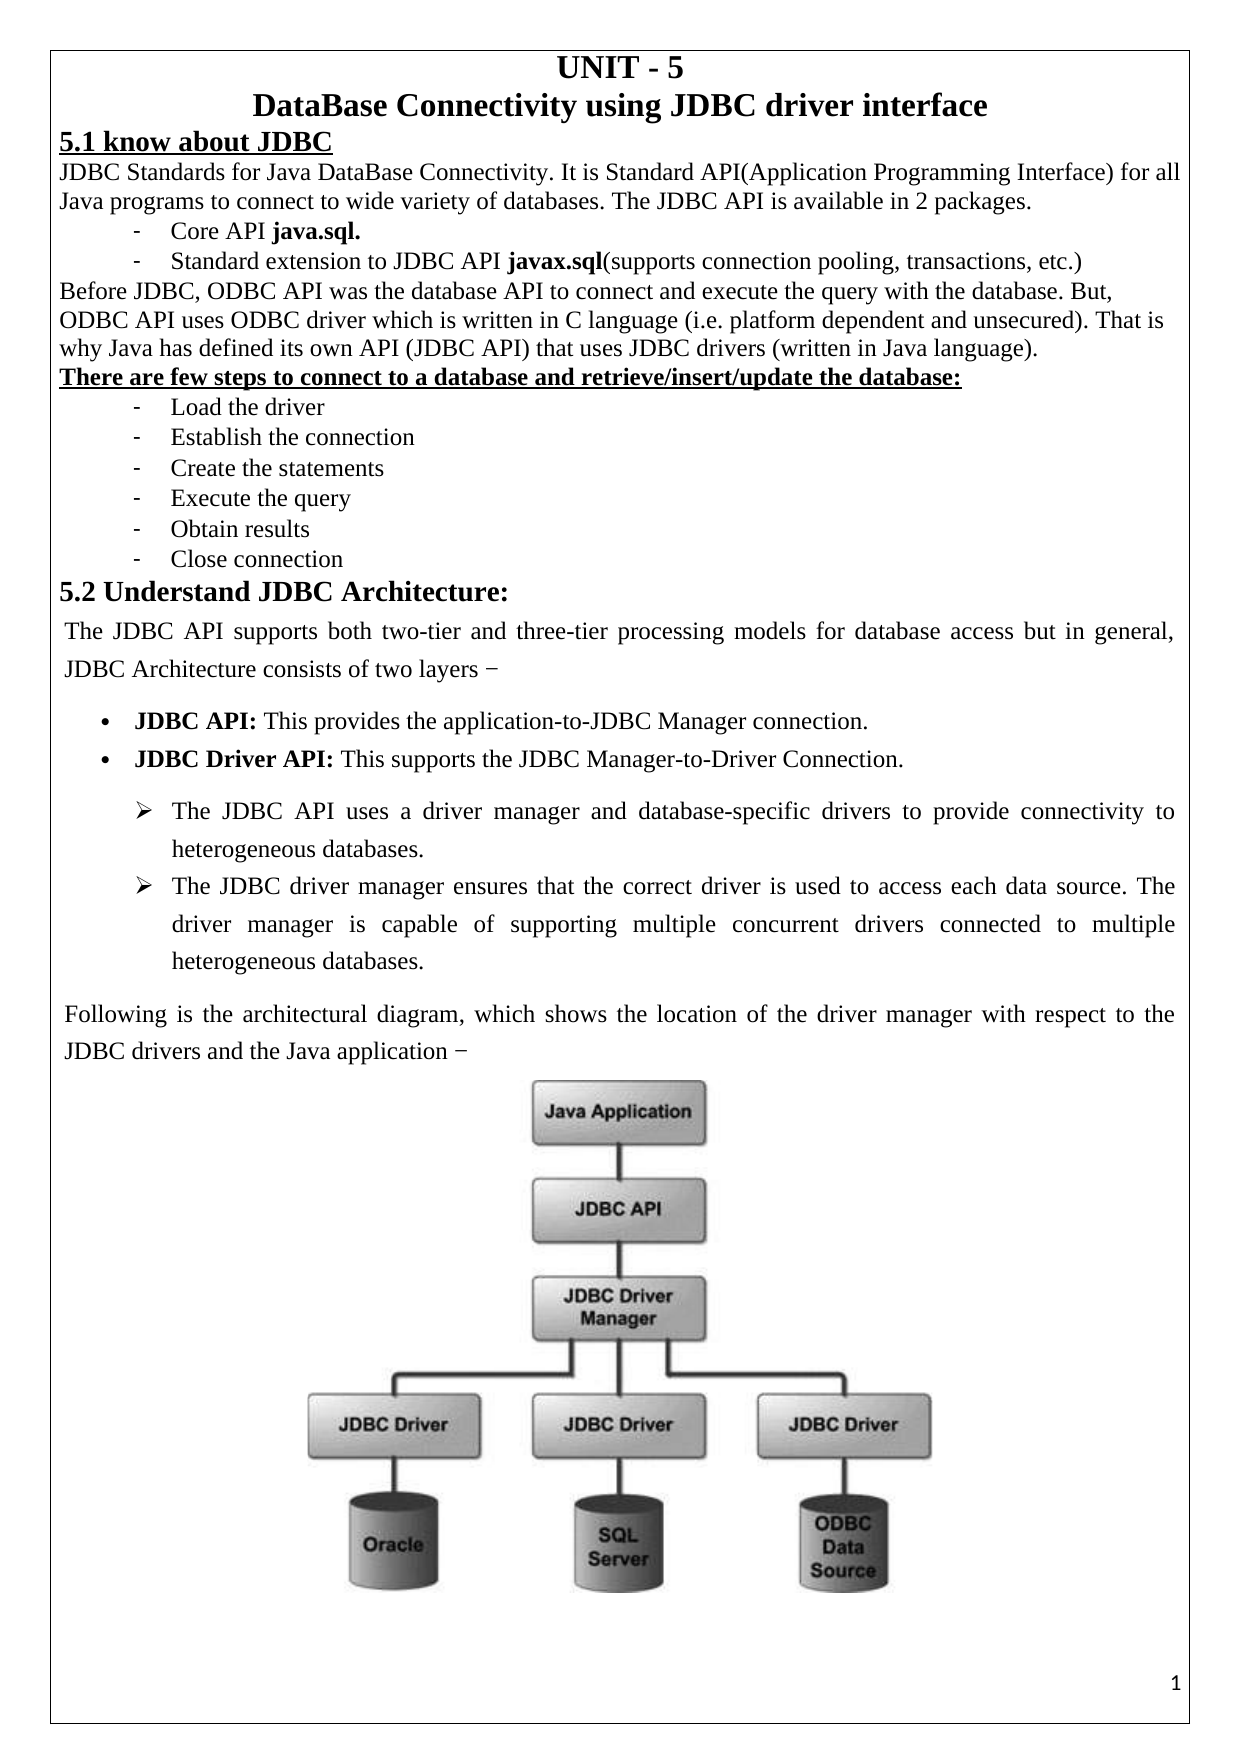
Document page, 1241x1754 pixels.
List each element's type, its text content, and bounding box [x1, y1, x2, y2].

list JDBC API: This provides the application-to-JDBC Manager connection. [102, 698, 1176, 735]
list Create the statements [133, 452, 1181, 483]
list Core API java.sql. [133, 215, 1181, 246]
text Following is the architectural diagram, which shows the location of the driver manager with respect to the JDBC drivers and the Java application − [64, 990, 1176, 1065]
list 5.2 Understand JDBC Architecture: [59, 574, 1181, 608]
list Establish the connection [133, 422, 1181, 452]
text JDBC Standards for Java DataBase Connectivity. It is Standard API(Application Programming Interface) for all Java programs to connect to wide variety of databases. The JDBC API is available in 2 packages. [59, 157, 1181, 215]
picture [307, 1080, 933, 1593]
list The JDBC driver manager ensures that the correct driver is used to access each data source. The driver manager is capable of supporting multiple concurrent drivers connected to multiple heterogeneous databases. [134, 863, 1176, 975]
list Close connection [133, 544, 1181, 574]
text 5.1 know about JDBC [59, 124, 1181, 157]
text Before JDBC, ODBC API was the database API to connect and execute the query with the database. But, ODBC API uses ODBC driver which is written in C language (i.e. platform dependent and unsecured). That is why Java has defined its own API (JDBC API) that uses JDBC drivers (written in Java language). [59, 276, 1181, 362]
text DataBase Connectivity using JDBC driver interface [59, 86, 1181, 124]
list Obtain results [133, 513, 1181, 544]
list Load the driver [133, 391, 1181, 422]
list Execute the query [133, 483, 1181, 513]
text There are few steps to connect to a database and retrieve/insert/update the database: [59, 362, 1181, 391]
text UNIT - 5 [59, 51, 1181, 86]
list Standard extension to JDBC API javax.sql(supports connection pooling, transactions, etc.) [133, 246, 1181, 276]
list JDBC Driver API: This supports the JDBC Manager-to-Driver Connection. [102, 735, 1176, 773]
list The JDBC API uses a driver manager and database-specific drivers to provide connectivity to heterogeneous databases. [134, 788, 1176, 863]
text The JDBC API supports both two-tier and three-tier processing models for database access but in general, JDBC Architecture consists of two layers − [64, 608, 1176, 683]
